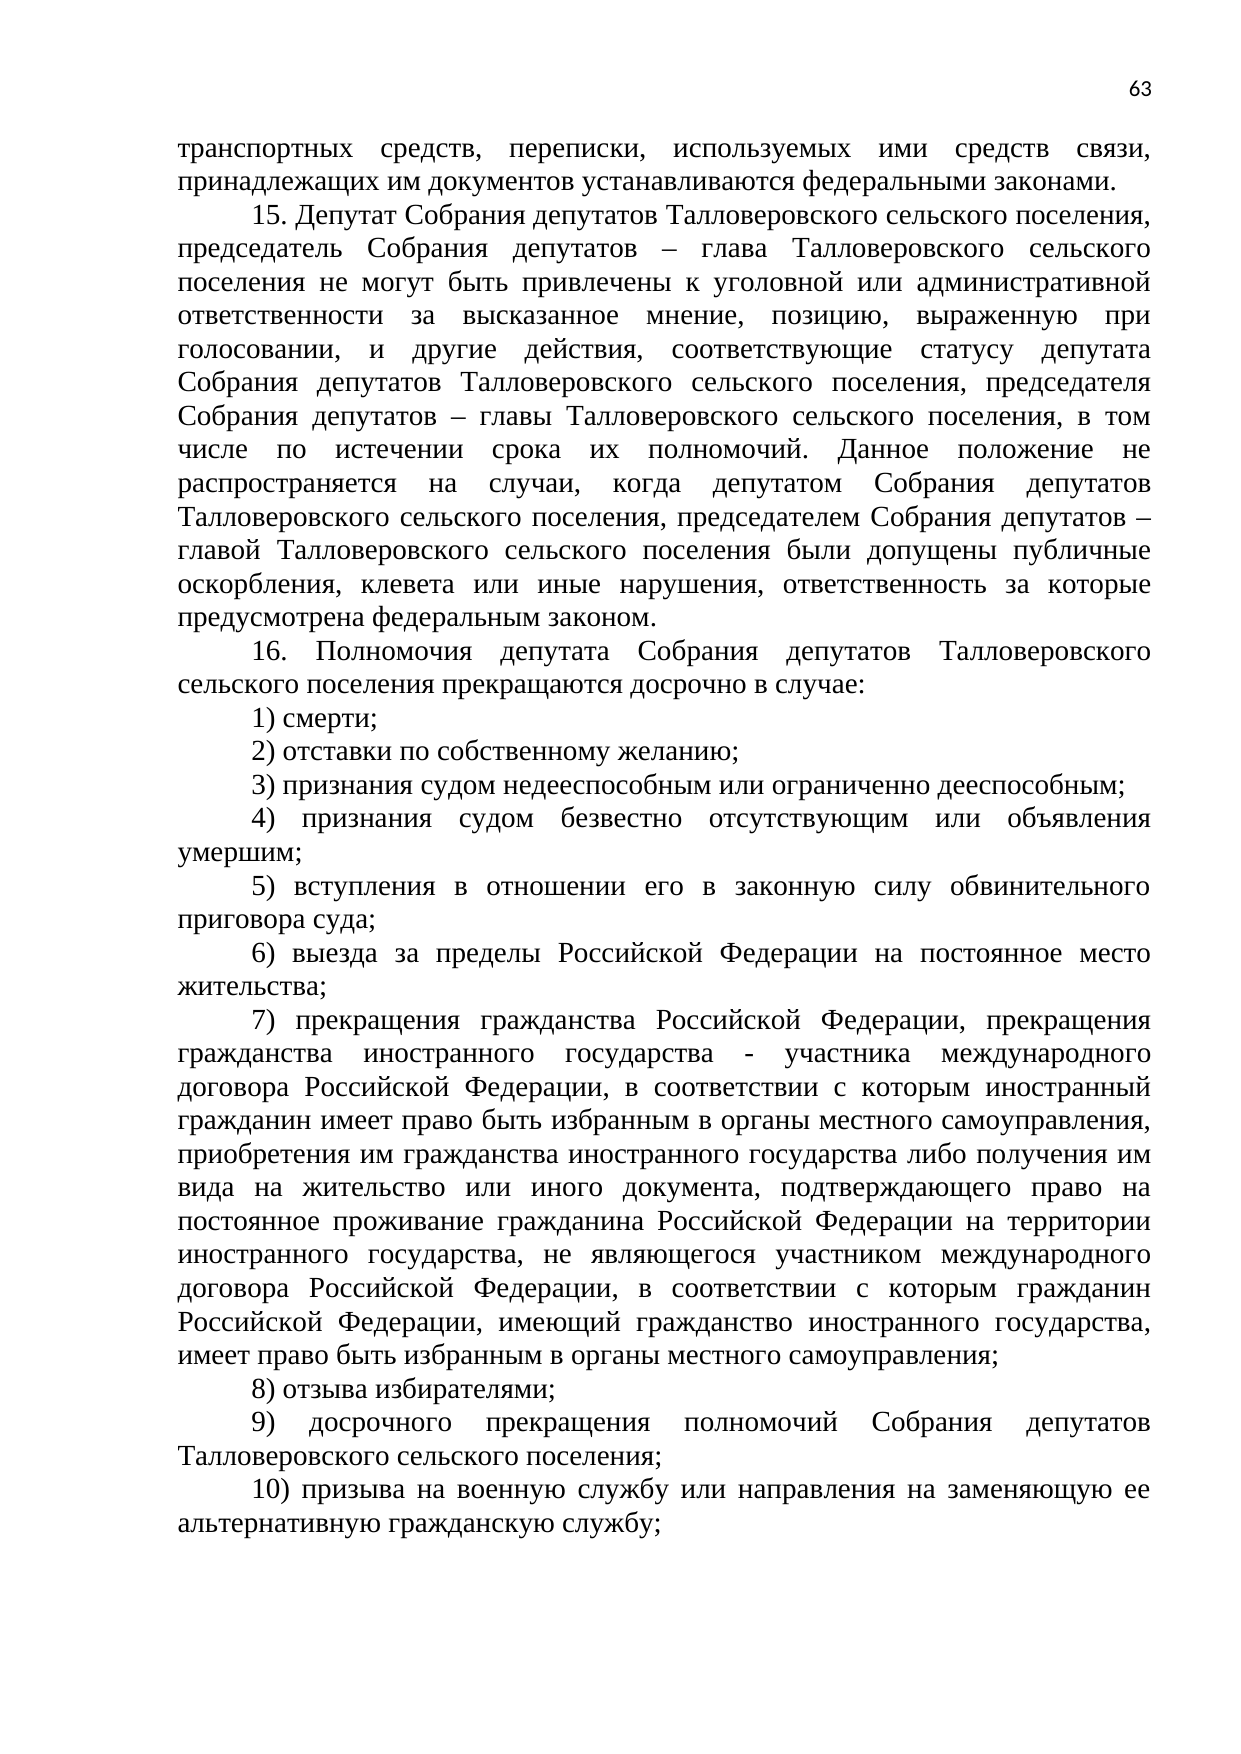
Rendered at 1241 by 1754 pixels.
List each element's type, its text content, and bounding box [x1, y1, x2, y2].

text 9) досрочного прекращения полномочий Собрания депутатов Талловеровского сельского поселения; [177, 1404, 1152, 1471]
text 3) признания судом недееспособным или ограниченно дееспособным; [177, 767, 1152, 801]
text 5) вступления в отношении его в законную силу обвинительного приговора суда; [177, 868, 1152, 935]
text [177, 130, 1152, 197]
text 16. Полномочия депутата Собрания депутатов Талловеровского сельского поселения прекращаются досрочно в случае: [177, 633, 1152, 700]
text 7) прекращения гражданства Российской Федерации, прекращения гражданства иностранного государства - участника международного договора Российской Федерации, в соответствии с которым иностранный гражданин имеет право быть избранным в органы местного самоуправления, приобретения им гражданства иностранного государства либо получения им вида на жительство или иного документа, подтверждающего право на постоянное проживание гражданина Российской Федерации на территории иностранного государства, не являющегося участником международного договора Российской Федерации, в соответствии с которым гражданин Российской Федерации, имеющий гражданство иностранного государства, имеет право быть избранным в органы местного самоуправления; [177, 1002, 1152, 1371]
text 2) отставки по собственному желанию; [177, 733, 1152, 767]
text 6) выезда за пределы Российской Федерации на постоянное место жительства; [177, 935, 1152, 1002]
text 15. Депутат Собрания депутатов Талловеровского сельского поселения, председатель Собрания депутатов – глава Талловеровского сельского поселения не могут быть привлечены к уголовной или административной ответственности за высказанное мнение, позицию, выраженную при голосовании, и другие действия, соответствующие статусу депутата Собрания депутатов Талловеровского сельского поселения, председателя Собрания депутатов – главы Талловеровского сельского поселения, в том числе по истечении срока их полномочий. Данное положение не распространяется на случаи, когда депутатом Собрания депутатов Талловеровского сельского поселения, председателем Собрания депутатов – главой Талловеровского сельского поселения были допущены публичные оскорбления, клевета или иные нарушения, ответственность за которые предусмотрена федеральным законом. [177, 197, 1152, 633]
text 4) признания судом безвестно отсутствующим или объявления умершим; [177, 801, 1152, 868]
text 10) призыва на военную службу или направления на заменяющую ее альтернативную гражданскую службу; [177, 1471, 1152, 1538]
text 1) смерти; [177, 700, 1152, 733]
text 8) отзыва избирателями; [177, 1371, 1152, 1404]
